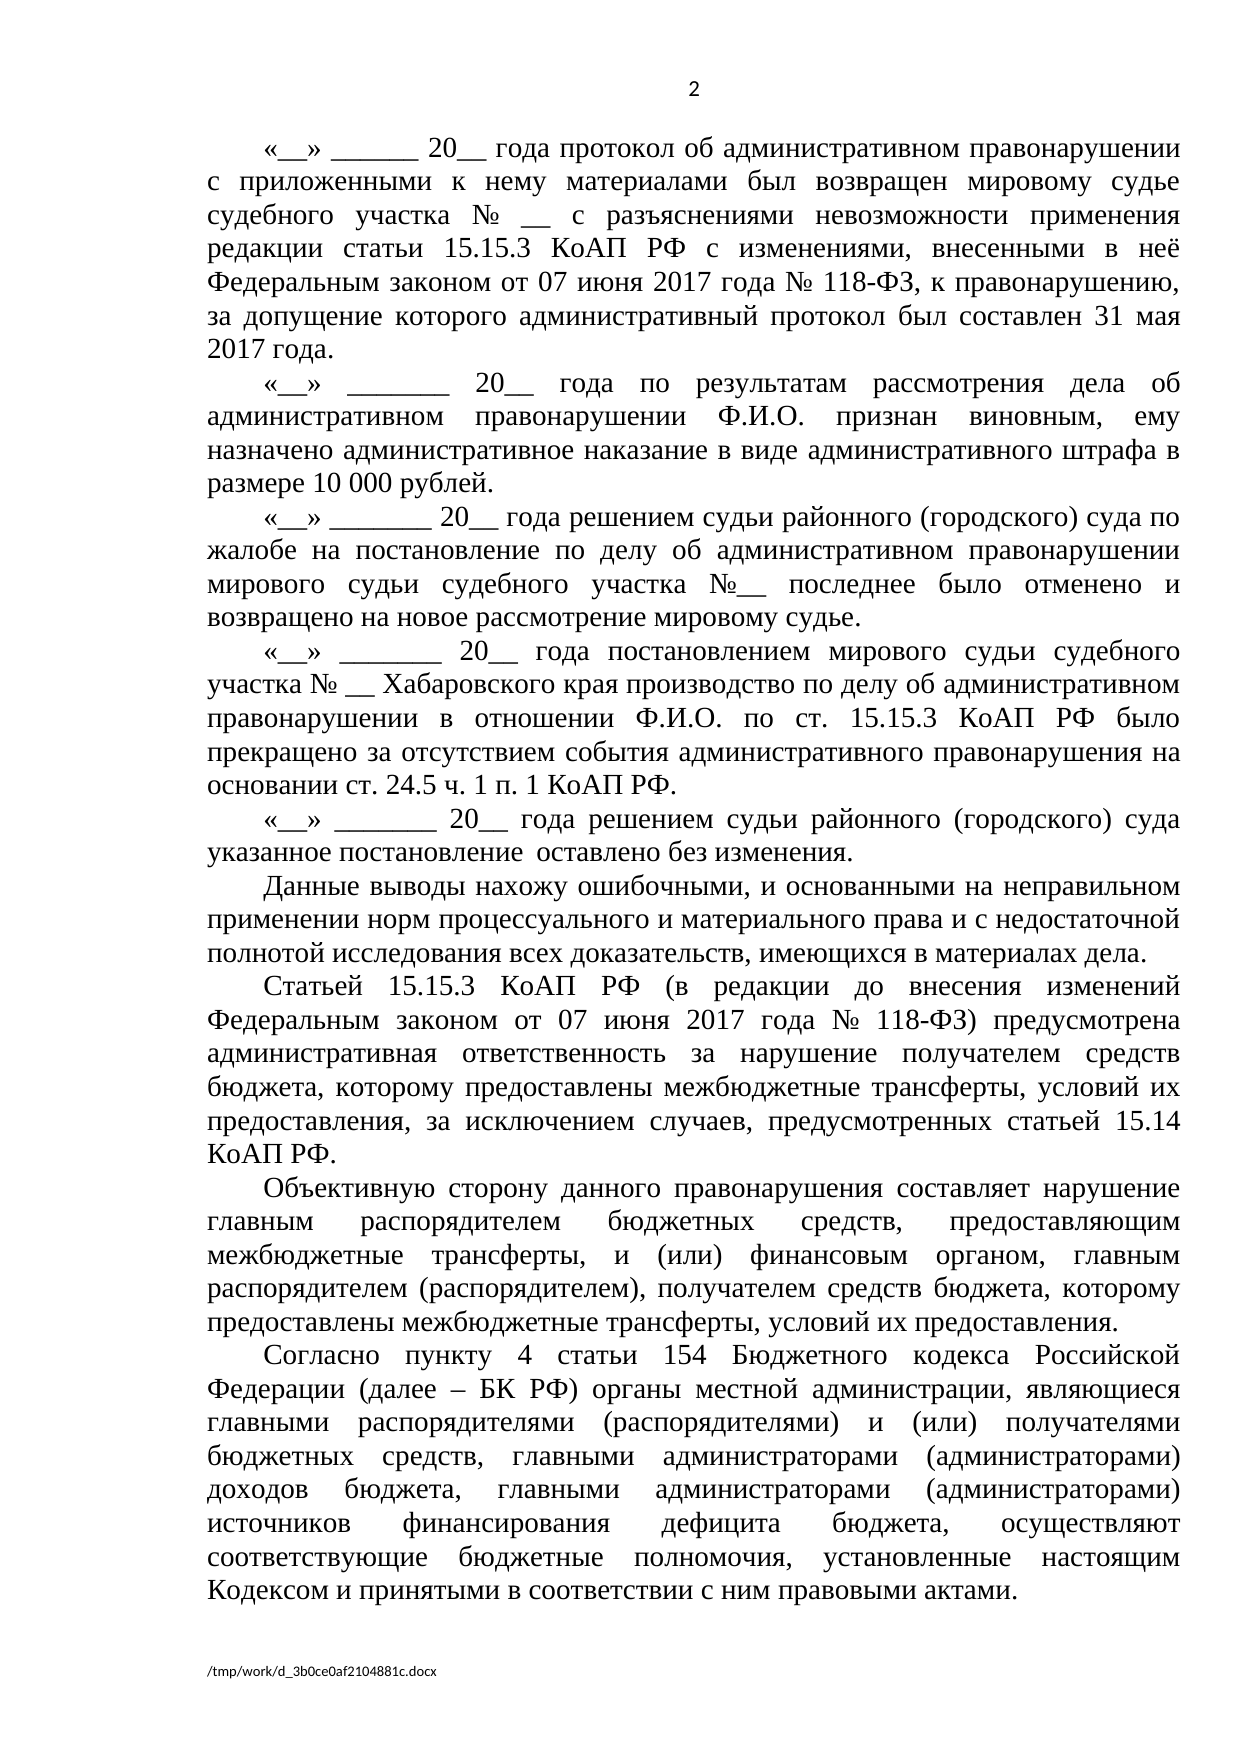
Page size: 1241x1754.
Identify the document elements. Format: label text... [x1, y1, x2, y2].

text Статьей 15.15.3 КоАП РФ (в редакции до внесения изменений Федеральным законом от 07 июня 2017 года № 118-ФЗ) предусмотрена административная ответственность за нарушение получателем средств бюджета, которому предоставлены межбюджетные трансферты, условий их предоставления, за исключением случаев, предусмотренных статьей 15.14 КоАП РФ. [207, 968, 1181, 1170]
text «__» _______ 20__ года решением судьи районного (городского) суда по жалобе на постановление по делу об административном правонарушении мирового судьи судебного участка №__ последнее было отменено и возвращено на новое рассмотрение мировому судье. [207, 499, 1181, 633]
text Объективную сторону данного правонарушения составляет нарушение главным распорядителем бюджетных средств, предоставляющим межбюджетные трансферты, и (или) финансовым органом, главным распорядителем (распорядителем), получателем средств бюджета, которому предоставлены межбюджетные трансферты, условий их предоставления. [207, 1170, 1181, 1337]
text «__» _______ 20__ года решением судьи районного (городского) суда указанное постановление оставлено без изменения. [207, 801, 1181, 868]
text «__» ______ 20__ года протокол об административном правонарушении с приложенными к нему материалами был возвращен мировому судье судебного участка № __ с разъяснениями невозможности применения редакции статьи 15.15.3 КоАП РФ с изменениями, внесенными в неё Федеральным законом от 07 июня 2017 года № 118-ФЗ, к правонарушению, за допущение которого административный протокол был составлен 31 мая 2017 года. [207, 130, 1181, 365]
text Данные выводы нахожу ошибочными, и основанными на неправильном применении норм процессуального и материального права и с недостаточной полнотой исследования всех доказательств, имеющихся в материалах дела. [207, 868, 1181, 968]
text Согласно пункту 4 статьи 154 Бюджетного кодекса Российской Федерации (далее – БК РФ) органы местной администрации, являющиеся главными распорядителями (распорядителями) и (или) получателями бюджетных средств, главными администраторами (администраторами) доходов бюджета, главными администраторами (администраторами) источников финансирования дефицита бюджета, осуществляют соответствующие бюджетные полномочия, установленные настоящим Кодексом и принятыми в соответствии с ним правовыми актами. [207, 1337, 1181, 1606]
text «__» _______ 20__ года постановлением мирового судьи судебного участка № __ Хабаровского края производство по делу об административном правонарушении в отношении Ф.И.О. по ст. 15.15.3 КоАП РФ было прекращено за отсутствием события административного правонарушения на основании ст. 24.5 ч. 1 п. 1 КоАП РФ. [207, 633, 1181, 801]
text «__» _______ 20__ года по результатам рассмотрения дела об административном правонарушении Ф.И.О. признан виновным, ему назначено административное наказание в виде административного штрафа в размере 10 000 рублей. [207, 365, 1181, 499]
